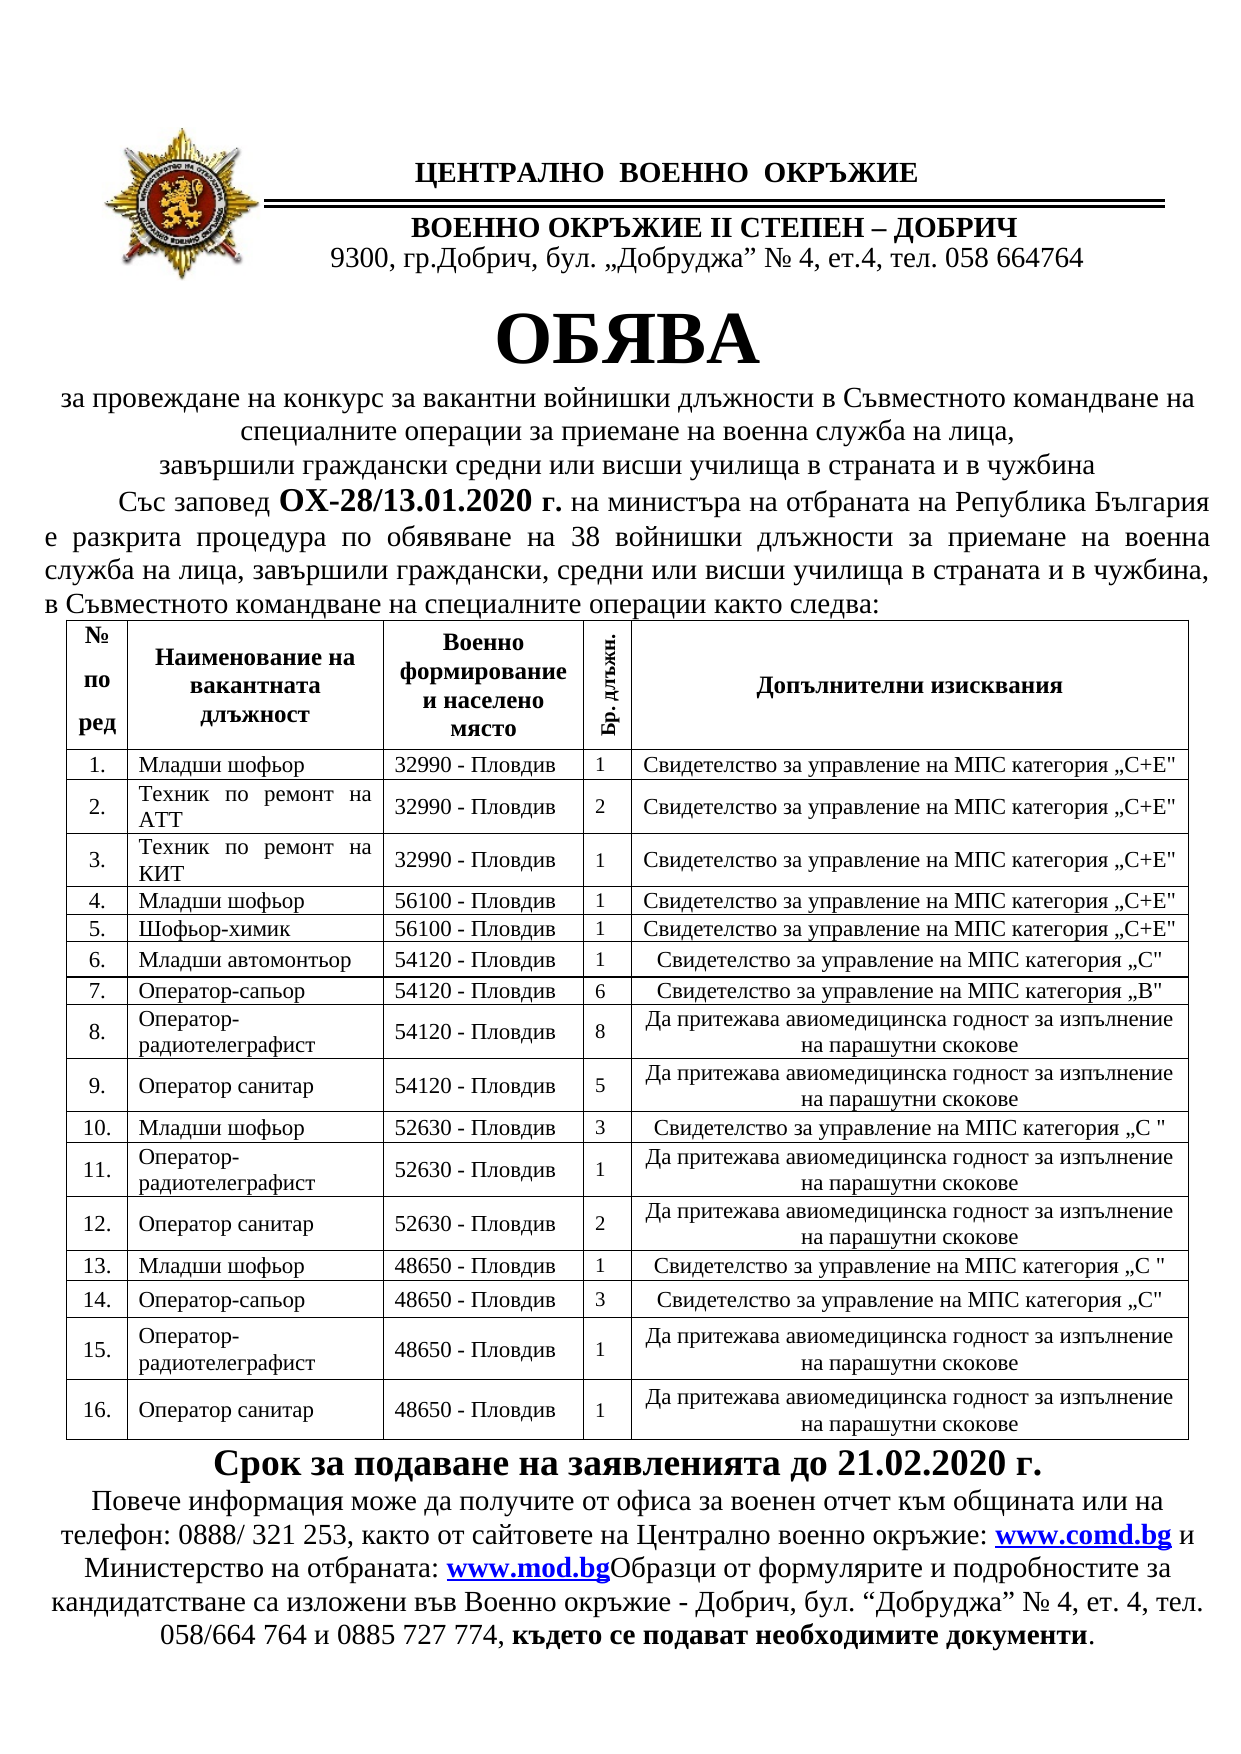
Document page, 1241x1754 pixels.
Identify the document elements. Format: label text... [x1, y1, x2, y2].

table_cell Да притежава авиомедицинска годност за изпълнение на парашутни скокове [632, 1059, 1188, 1111]
table_cell ВОЕННО ОКРЪЖИЕ ІІ СТЕПЕН – ДОБРИЧ 9300, гр.Добрич, бул. „Добруджа” № 4, ет.4, тел. 058 664764 [264, 208, 1165, 294]
table_cell Оператор- радиотелеграфист [128, 1143, 383, 1196]
table_cell 48650 - Пловдив [384, 1380, 583, 1439]
table_cell Оператор- радиотелеграфист [128, 1005, 383, 1057]
table_cell Младши шофьор [128, 1112, 383, 1142]
table_cell Свидетелство за управление на МПС категория „С+Е" [632, 780, 1188, 832]
table_cell 54120 - Пловдив [384, 1005, 583, 1057]
table_cell Да притежава авиомедицинска годност за изпълнение на парашутни скокове [632, 1318, 1188, 1379]
table_cell 32990 - Пловдив [384, 834, 583, 886]
table_cell 14. [67, 1281, 127, 1317]
table_cell Оператор-сапьор [128, 978, 383, 1004]
table_cell 52630 - Пловдив [384, 1112, 583, 1142]
table_cell 48650 - Пловдив [384, 1251, 583, 1279]
table_cell Оператор санитар [128, 1197, 383, 1249]
table_header Допълнителни изисквания [632, 621, 1188, 749]
table_cell 1 [584, 1318, 631, 1379]
table_cell 54120 - Пловдив [384, 942, 583, 976]
table_cell 13. [67, 1251, 127, 1279]
table_cell Да притежава авиомедицинска годност за изпълнение на парашутни скокове [632, 1143, 1188, 1196]
table_cell 5 [584, 1059, 631, 1111]
table_cell 6 [584, 978, 631, 1004]
table_header № по ред [67, 621, 127, 749]
text Със заповед ОХ-28/13.01.2020 г. на министъра на отбраната на Република България е разкрита процедура по обявяване на 38 войнишки длъжности за приемане на военна служба на лица, завършили граждански, средни или висши училища в страната и в чужбина, в Съвместното командване на специалните операции както следва: [44, 481, 1211, 619]
table_header Военно формирование и населено място [384, 621, 583, 749]
table_cell 5. [67, 915, 127, 941]
table_cell Свидетелство за управление на МПС категория „С " [632, 1251, 1188, 1279]
table_cell 48650 - Пловдив [384, 1281, 583, 1317]
table_cell Свидетелство за управление на МПС категория „С+Е" [632, 887, 1188, 913]
table_cell Оператор санитар [128, 1380, 383, 1439]
table_cell Оператор-сапьор [128, 1281, 383, 1317]
table_cell 9. [67, 1059, 127, 1111]
table_cell 32990 - Пловдив [384, 750, 583, 779]
table_cell Техник по ремонт на ATT [128, 780, 383, 832]
table_cell 3 [584, 1281, 631, 1317]
table_cell 8. [67, 1005, 127, 1057]
table_cell Свидетелство за управление на МПС категория „С+Е" [632, 915, 1188, 941]
table_cell 3. [67, 834, 127, 886]
text завършили граждански средни или висши училища в страната и в чужбина [44, 447, 1211, 481]
table_cell Младши автомонтьор [128, 942, 383, 976]
table_cell 3 [584, 1112, 631, 1142]
table_cell 7. [67, 978, 127, 1004]
picture [101, 127, 261, 281]
table_cell Да притежава авиомедицинска годност за изпълнение на парашутни скокове [632, 1197, 1188, 1249]
table_cell Шофьор-химик [128, 915, 383, 941]
table_cell 54120 - Пловдив [384, 978, 583, 1004]
table_cell 16. [67, 1380, 127, 1439]
table_cell 2 [584, 1197, 631, 1249]
text Срок за подаване на заявленията до 21.02.2020 г. [44, 1440, 1211, 1483]
table_cell Свидетелство за управление на МПС категория „С" [632, 942, 1188, 976]
table_cell 52630 - Пловдив [384, 1197, 583, 1249]
table_cell 4. [67, 887, 127, 913]
table_cell 54120 - Пловдив [384, 1059, 583, 1111]
table_cell 1 [584, 1251, 631, 1279]
table_cell Свидетелство за управление на МПС категория „В" [632, 978, 1188, 1004]
table_cell 1 [584, 942, 631, 976]
table_cell 6. [67, 942, 127, 976]
table_cell 56100 - Пловдив [384, 887, 583, 913]
table_cell 52630 - Пловдив [384, 1143, 583, 1196]
table_cell 1 [584, 915, 631, 941]
table_header [90, 128, 264, 294]
table_cell 56100 - Пловдив [384, 915, 583, 941]
table_cell 32990 - Пловдив [384, 780, 583, 832]
table_cell Свидетелство за управление на МПС категория „С+Е" [632, 834, 1188, 886]
text ОБЯВА [44, 118, 1211, 380]
table_cell Свидетелство за управление на МПС категория „С+Е" [632, 750, 1188, 779]
table_cell 1. [67, 750, 127, 779]
table_cell Техник по ремонт на КИТ [128, 834, 383, 886]
text за провеждане на конкурс за вакантни войнишки длъжности в Съвместното командване на специалните операции за приемане на военна служба на лица, [44, 380, 1211, 447]
table_cell Младши шофьор [128, 1251, 383, 1279]
table_cell Оператор- радиотелеграфист [128, 1318, 383, 1379]
table_cell 1 [584, 1143, 631, 1196]
table_cell 2. [67, 780, 127, 832]
table_cell 10. [67, 1112, 127, 1142]
table_cell Да притежава авиомедицинска годност за изпълнение на парашутни скокове [632, 1005, 1188, 1057]
table_cell 1 [584, 887, 631, 913]
table_cell 1 [584, 750, 631, 779]
table_cell Младши шофьор [128, 887, 383, 913]
table_cell 8 [584, 1005, 631, 1057]
table_cell Да притежава авиомедицинска годност за изпълнение на парашутни скокове [632, 1380, 1188, 1439]
table_header ЦЕНТРАЛНО ВОЕННО ОКРЪЖИЕ [264, 128, 1165, 199]
table_cell Свидетелство за управление на МПС категория „С" [632, 1281, 1188, 1317]
table_cell Свидетелство за управление на МПС категория „С " [632, 1112, 1188, 1142]
table_cell Оператор санитар [128, 1059, 383, 1111]
table_header Наименование на вакантната длъжност [128, 621, 383, 749]
table_header Бр. длъжн. [584, 621, 631, 749]
table_cell 2 [584, 780, 631, 832]
table_cell Младши шофьор [128, 750, 383, 779]
table_cell 1 [584, 1380, 631, 1439]
table_cell 1 [584, 834, 631, 886]
table_cell 48650 - Пловдив [384, 1318, 583, 1379]
table_cell 12. [67, 1197, 127, 1249]
text Повече информация може да получите от офиса за военен отчет към общината или на телефон: 0888/ 321 253, както от сайтовете на Централно военно окръжие: www.comd.bg и Министерство на отбраната: www.mod.bgОбразци от формулярите и подробностите за кандидатстване са изложени във Военно окръжие - Добрич, бул. “Добруджа” № 4, ет. 4, тел. 058/664 764 и 0885 727 774, където се подават необходимите документи. [44, 1483, 1211, 1651]
table_cell 15. [67, 1318, 127, 1379]
table_cell 11. [67, 1143, 127, 1196]
